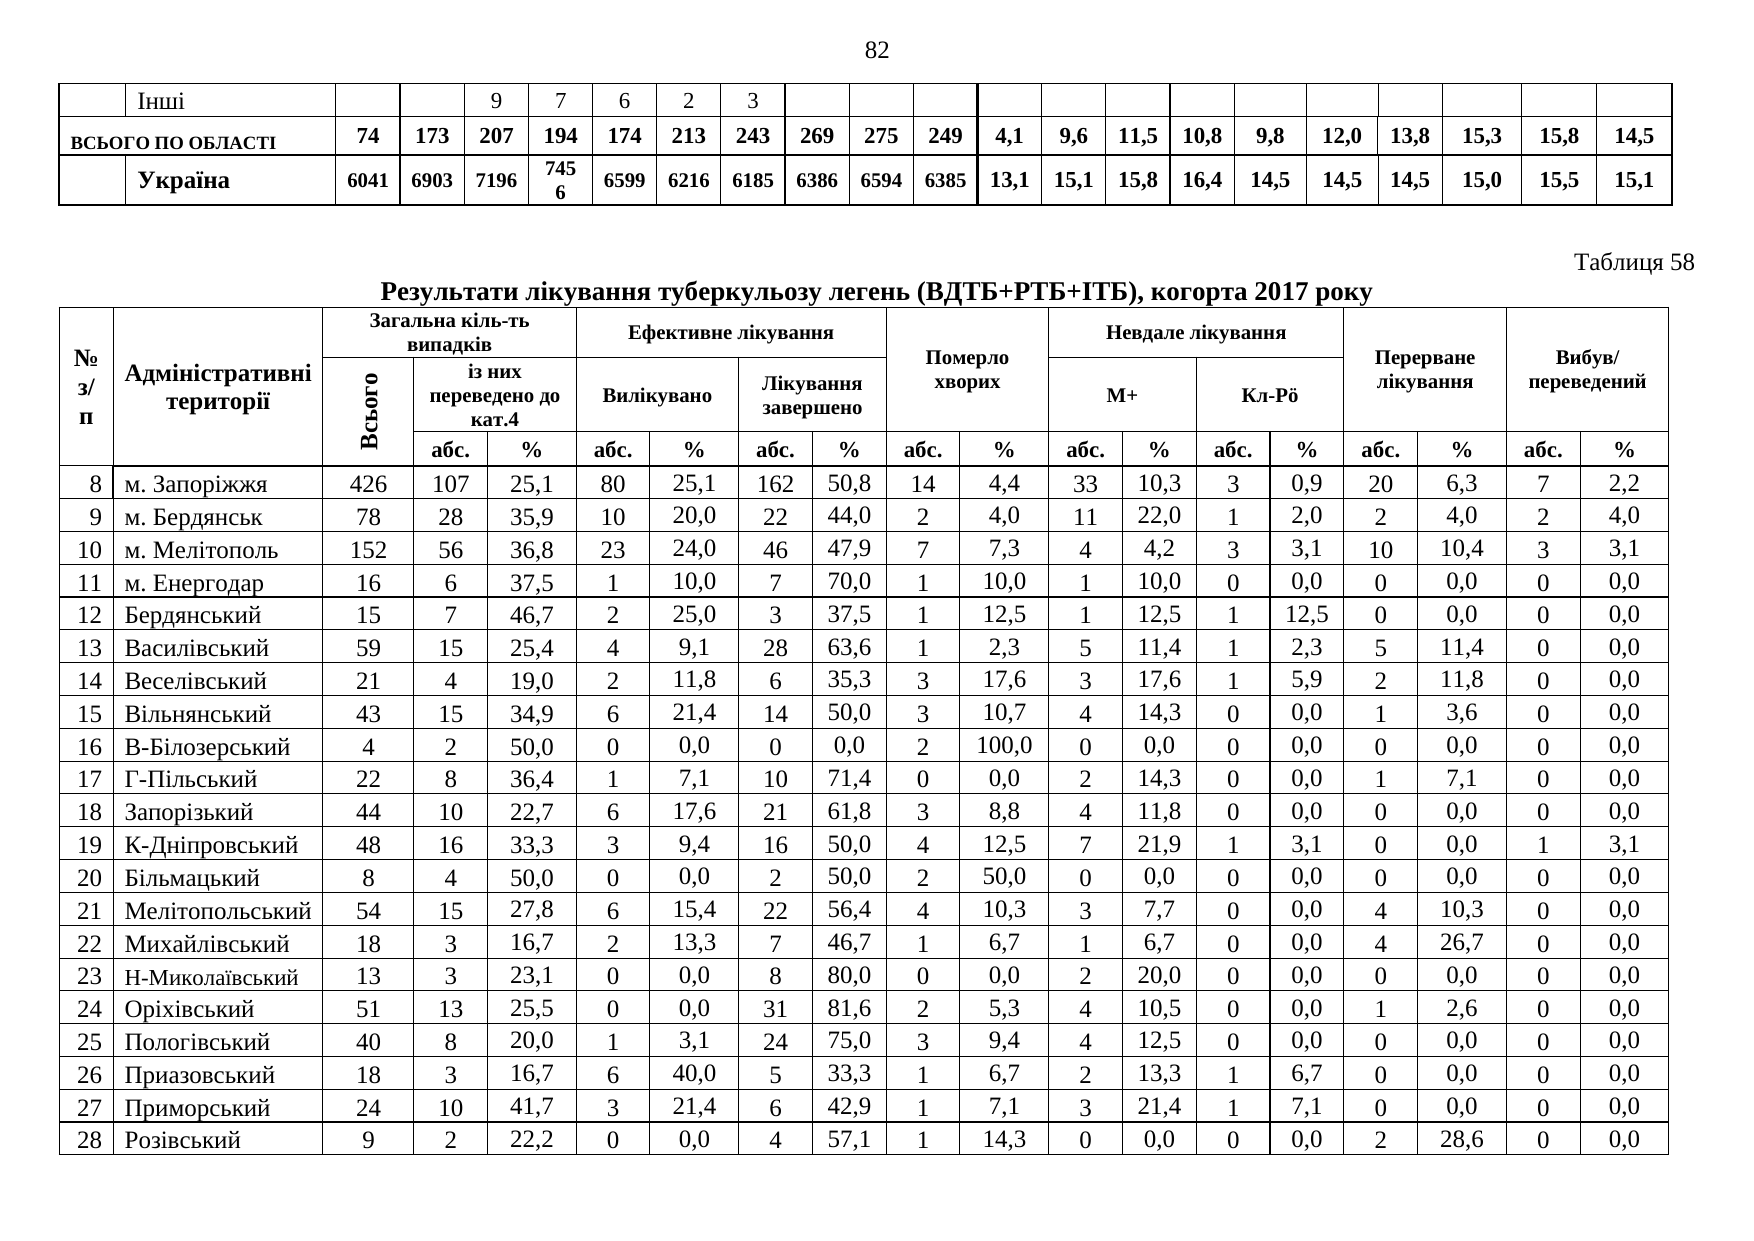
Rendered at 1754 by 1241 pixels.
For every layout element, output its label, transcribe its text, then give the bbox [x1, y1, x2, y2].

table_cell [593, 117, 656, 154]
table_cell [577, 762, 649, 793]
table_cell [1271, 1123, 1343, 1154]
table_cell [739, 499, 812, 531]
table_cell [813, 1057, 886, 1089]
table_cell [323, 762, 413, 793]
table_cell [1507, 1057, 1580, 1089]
text Таблиця 58 [59, 247, 1695, 275]
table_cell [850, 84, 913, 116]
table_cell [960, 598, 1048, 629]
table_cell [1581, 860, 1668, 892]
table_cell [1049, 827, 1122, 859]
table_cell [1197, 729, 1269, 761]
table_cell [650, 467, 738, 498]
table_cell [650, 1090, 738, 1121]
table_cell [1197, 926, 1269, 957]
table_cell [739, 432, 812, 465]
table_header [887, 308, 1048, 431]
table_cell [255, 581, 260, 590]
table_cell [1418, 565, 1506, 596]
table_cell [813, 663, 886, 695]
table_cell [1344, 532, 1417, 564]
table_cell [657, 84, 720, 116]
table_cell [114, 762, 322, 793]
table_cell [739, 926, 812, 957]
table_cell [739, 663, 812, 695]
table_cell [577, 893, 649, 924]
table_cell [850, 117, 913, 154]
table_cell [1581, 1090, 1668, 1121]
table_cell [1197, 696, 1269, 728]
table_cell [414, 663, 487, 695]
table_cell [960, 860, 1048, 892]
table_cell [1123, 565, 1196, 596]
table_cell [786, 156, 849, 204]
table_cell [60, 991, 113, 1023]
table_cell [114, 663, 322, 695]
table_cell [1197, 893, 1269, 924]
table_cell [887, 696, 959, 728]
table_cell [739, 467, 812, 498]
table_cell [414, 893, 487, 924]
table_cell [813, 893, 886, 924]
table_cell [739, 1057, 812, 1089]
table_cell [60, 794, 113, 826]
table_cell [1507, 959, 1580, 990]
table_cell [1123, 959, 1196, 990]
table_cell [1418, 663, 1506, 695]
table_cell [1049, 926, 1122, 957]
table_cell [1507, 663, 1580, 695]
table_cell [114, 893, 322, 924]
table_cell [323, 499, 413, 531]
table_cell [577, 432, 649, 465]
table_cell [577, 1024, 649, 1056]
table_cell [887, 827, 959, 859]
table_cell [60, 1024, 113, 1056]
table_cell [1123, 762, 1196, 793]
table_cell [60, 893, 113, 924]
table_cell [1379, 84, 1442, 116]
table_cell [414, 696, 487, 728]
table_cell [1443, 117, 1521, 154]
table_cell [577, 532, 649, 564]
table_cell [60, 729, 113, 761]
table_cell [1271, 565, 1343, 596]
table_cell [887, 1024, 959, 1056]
text Результати лікування туберкульозу легень (ВДТБ+РТБ+ІТБ), когорта 2017 року [59, 275, 1695, 307]
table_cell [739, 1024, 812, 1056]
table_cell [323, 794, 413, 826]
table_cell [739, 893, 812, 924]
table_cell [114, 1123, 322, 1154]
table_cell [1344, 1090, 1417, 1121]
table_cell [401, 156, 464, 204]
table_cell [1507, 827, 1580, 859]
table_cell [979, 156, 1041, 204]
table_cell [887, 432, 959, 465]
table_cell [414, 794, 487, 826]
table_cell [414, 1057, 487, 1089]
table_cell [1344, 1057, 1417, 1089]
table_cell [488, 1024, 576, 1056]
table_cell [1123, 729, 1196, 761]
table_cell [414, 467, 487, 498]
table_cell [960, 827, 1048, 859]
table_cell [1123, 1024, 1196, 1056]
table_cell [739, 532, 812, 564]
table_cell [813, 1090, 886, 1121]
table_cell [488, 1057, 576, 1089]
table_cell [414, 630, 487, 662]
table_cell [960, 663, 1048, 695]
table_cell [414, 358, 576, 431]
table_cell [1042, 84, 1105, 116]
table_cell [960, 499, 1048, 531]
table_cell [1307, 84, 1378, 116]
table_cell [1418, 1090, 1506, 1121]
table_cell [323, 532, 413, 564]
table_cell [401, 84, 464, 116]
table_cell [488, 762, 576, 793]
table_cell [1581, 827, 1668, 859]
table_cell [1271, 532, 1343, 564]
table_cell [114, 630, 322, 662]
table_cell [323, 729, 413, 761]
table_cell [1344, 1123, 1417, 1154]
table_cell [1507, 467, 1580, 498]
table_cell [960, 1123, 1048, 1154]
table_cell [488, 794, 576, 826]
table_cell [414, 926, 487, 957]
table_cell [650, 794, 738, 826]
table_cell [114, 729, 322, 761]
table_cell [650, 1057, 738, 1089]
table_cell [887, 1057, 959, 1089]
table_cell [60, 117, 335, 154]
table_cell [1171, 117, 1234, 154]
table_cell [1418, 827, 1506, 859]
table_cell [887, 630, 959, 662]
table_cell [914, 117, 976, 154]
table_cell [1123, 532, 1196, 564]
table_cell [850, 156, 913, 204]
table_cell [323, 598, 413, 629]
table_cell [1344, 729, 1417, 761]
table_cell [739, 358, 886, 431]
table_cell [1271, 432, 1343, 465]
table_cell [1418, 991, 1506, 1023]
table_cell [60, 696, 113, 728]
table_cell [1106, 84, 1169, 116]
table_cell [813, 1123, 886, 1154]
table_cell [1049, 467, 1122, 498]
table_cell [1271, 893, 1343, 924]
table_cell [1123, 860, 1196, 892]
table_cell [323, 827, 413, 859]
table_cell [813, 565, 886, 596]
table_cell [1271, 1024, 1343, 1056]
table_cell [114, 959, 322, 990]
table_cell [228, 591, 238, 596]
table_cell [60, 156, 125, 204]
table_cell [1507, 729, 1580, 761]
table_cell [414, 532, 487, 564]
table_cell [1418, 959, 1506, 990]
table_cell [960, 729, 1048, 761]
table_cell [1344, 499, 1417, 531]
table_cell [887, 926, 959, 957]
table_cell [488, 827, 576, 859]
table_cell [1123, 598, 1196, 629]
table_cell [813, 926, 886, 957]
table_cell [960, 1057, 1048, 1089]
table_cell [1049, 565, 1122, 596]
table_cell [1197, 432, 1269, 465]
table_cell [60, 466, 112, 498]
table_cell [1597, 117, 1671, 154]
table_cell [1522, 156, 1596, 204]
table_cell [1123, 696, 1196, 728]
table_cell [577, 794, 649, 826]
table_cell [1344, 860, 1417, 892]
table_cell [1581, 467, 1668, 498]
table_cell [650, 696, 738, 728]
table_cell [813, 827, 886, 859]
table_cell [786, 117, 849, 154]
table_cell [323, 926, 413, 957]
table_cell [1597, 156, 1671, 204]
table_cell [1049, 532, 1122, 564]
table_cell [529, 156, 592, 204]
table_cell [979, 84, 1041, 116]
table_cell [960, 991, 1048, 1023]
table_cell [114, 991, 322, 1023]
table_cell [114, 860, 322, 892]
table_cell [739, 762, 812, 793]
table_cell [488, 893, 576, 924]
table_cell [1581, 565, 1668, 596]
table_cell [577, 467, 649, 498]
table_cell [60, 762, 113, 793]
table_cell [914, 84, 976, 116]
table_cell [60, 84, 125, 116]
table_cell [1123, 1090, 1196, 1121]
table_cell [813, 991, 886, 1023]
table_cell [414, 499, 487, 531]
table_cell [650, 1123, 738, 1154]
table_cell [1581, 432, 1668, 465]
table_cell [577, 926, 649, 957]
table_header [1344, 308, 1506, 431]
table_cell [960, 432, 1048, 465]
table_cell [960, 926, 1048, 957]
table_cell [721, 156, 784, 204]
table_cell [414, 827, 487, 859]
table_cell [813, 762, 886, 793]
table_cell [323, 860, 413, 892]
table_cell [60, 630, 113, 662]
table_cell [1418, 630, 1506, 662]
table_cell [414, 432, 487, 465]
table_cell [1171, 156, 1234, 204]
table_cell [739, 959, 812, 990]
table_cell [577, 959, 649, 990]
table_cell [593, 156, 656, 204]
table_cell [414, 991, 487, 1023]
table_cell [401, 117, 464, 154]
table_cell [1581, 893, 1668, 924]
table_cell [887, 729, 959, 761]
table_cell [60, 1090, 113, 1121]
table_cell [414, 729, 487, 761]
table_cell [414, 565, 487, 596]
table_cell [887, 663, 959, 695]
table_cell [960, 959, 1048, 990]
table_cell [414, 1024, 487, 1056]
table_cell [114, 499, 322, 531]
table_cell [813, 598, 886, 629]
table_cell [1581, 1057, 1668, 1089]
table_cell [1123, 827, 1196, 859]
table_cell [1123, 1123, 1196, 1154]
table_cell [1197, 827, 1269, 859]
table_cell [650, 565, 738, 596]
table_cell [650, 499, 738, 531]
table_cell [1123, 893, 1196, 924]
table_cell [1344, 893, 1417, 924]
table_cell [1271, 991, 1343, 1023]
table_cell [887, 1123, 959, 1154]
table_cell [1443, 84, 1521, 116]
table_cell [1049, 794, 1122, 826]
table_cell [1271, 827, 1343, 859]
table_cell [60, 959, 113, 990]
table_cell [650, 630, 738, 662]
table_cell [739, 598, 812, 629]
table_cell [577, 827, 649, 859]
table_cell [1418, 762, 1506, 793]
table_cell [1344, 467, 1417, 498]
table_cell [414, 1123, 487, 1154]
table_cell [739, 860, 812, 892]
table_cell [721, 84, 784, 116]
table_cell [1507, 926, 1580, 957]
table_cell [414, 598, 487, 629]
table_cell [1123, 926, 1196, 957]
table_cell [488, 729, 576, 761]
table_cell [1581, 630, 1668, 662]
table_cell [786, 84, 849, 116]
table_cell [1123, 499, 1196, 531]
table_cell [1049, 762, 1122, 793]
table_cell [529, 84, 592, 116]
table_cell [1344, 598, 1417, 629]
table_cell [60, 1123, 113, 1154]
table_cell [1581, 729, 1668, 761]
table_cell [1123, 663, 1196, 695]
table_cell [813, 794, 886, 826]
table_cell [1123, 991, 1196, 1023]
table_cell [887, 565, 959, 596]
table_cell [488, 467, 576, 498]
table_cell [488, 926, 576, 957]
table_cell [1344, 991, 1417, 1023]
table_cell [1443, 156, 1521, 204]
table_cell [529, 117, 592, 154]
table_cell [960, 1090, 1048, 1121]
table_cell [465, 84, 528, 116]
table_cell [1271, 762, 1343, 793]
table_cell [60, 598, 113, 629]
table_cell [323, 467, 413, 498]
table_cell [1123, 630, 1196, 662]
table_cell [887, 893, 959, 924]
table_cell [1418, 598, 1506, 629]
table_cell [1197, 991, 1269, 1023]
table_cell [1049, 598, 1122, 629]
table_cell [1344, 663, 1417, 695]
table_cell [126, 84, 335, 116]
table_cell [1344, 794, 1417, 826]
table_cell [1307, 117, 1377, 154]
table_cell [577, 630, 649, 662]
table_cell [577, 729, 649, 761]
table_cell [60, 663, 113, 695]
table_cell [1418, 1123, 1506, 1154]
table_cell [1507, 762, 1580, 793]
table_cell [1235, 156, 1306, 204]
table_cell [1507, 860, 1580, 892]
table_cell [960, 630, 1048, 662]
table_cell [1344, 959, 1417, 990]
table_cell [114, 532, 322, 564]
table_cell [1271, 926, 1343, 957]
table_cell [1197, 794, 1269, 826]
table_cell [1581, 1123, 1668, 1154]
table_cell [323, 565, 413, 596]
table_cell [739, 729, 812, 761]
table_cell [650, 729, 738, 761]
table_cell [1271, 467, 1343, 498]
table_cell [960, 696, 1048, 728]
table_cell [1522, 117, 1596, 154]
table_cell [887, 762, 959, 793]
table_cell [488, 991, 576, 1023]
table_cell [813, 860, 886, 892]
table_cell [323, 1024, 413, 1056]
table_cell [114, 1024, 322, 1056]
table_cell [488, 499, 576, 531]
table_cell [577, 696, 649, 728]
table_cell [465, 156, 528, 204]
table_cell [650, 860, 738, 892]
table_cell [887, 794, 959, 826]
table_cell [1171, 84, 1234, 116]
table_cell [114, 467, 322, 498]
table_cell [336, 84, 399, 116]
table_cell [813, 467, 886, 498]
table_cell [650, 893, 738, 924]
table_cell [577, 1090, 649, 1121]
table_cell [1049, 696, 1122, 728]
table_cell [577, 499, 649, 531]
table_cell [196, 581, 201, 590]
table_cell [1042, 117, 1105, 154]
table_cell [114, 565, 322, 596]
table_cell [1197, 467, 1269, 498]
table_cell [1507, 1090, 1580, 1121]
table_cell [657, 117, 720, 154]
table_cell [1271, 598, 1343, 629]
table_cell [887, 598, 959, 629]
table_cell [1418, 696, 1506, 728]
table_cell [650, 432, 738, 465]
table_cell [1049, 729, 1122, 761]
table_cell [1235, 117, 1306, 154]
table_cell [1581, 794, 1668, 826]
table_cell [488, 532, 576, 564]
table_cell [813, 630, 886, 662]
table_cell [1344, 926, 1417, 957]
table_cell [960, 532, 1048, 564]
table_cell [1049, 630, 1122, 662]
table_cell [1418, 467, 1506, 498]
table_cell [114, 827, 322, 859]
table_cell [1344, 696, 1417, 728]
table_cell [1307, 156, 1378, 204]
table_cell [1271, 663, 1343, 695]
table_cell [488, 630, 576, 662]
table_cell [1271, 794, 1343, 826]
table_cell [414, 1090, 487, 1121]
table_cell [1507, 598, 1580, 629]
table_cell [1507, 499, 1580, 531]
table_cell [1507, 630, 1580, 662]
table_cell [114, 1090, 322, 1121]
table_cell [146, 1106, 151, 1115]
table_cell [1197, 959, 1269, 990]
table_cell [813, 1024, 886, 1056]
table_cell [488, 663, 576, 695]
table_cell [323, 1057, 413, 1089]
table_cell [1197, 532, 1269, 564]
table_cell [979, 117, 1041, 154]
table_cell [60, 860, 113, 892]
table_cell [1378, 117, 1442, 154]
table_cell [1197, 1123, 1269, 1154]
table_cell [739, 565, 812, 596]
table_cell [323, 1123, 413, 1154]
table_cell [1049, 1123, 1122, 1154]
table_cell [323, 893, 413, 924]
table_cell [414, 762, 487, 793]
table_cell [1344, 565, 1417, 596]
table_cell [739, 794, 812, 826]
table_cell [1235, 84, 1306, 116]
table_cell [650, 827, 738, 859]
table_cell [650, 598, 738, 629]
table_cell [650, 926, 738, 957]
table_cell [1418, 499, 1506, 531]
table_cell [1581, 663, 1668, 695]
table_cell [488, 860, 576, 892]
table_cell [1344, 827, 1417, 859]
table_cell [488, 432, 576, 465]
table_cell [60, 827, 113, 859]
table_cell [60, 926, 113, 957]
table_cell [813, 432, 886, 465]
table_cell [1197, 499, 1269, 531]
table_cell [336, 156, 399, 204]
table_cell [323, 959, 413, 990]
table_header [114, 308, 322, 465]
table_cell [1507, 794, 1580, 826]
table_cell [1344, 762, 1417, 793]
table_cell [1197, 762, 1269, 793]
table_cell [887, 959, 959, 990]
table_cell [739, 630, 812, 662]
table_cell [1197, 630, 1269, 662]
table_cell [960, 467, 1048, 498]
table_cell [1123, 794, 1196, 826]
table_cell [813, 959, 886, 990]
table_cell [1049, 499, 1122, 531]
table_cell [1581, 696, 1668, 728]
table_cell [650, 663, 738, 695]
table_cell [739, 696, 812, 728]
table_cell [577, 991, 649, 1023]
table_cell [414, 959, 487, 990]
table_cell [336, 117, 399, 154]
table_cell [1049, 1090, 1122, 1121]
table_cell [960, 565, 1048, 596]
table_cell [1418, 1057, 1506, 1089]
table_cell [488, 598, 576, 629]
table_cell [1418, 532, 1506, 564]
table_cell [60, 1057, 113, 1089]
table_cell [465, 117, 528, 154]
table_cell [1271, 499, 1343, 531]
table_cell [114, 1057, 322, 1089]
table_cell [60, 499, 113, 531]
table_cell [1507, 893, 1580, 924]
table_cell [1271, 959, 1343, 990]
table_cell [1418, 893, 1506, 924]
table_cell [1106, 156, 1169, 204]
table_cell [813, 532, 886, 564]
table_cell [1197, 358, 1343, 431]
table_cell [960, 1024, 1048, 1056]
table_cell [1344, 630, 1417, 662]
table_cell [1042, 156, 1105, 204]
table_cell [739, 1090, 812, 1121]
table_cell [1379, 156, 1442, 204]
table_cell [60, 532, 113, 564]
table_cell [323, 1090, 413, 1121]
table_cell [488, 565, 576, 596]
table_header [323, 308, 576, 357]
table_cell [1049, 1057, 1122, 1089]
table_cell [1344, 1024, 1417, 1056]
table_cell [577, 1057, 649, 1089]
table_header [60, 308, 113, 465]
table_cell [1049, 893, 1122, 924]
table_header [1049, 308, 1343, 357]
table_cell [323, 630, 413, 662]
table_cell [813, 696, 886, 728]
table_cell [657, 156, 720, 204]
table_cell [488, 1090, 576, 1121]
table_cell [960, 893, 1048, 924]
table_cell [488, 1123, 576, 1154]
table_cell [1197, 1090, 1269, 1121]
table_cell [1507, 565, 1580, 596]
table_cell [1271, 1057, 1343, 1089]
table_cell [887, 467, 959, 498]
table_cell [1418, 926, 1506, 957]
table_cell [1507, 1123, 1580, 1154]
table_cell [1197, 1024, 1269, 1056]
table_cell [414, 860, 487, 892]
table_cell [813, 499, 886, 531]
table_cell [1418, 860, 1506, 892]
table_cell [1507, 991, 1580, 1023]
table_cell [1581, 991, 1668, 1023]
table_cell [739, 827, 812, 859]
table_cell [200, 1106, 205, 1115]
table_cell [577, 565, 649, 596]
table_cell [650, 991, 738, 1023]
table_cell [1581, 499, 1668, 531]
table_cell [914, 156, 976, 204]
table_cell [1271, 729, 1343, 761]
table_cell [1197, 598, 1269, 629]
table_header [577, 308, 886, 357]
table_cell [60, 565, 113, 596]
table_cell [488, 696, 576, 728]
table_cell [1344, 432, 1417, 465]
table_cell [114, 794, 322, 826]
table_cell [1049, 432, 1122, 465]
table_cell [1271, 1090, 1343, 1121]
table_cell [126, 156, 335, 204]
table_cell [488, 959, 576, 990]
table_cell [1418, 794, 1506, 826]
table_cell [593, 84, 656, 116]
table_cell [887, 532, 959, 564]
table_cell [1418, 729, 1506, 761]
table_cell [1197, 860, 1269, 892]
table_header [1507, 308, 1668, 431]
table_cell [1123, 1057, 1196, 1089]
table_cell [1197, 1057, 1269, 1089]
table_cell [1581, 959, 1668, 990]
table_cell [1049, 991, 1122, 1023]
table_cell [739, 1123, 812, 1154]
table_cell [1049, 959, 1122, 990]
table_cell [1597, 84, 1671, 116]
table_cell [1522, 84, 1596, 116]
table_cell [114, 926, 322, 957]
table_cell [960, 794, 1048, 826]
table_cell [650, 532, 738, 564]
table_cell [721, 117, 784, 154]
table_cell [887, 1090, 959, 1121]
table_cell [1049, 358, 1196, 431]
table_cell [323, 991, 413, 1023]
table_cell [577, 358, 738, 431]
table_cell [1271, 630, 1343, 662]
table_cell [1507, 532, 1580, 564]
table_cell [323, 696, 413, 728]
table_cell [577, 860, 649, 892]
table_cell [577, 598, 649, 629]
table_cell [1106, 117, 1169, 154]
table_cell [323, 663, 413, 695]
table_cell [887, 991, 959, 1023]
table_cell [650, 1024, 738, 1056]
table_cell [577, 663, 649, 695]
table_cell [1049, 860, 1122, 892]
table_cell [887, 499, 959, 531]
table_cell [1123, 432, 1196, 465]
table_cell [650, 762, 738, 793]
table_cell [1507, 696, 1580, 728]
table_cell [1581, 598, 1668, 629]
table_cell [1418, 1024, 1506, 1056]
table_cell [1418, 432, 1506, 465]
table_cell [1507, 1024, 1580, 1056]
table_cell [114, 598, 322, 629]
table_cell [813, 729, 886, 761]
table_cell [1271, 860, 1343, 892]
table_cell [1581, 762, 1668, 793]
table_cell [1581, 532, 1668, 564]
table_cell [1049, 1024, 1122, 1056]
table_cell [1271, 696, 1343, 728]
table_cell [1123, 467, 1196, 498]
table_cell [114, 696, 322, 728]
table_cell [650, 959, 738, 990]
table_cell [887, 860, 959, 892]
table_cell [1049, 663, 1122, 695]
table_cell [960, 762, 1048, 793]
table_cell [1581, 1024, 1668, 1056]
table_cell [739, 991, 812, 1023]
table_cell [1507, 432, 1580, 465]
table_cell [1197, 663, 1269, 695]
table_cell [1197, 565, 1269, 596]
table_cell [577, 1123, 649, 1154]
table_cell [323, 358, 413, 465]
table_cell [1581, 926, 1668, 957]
